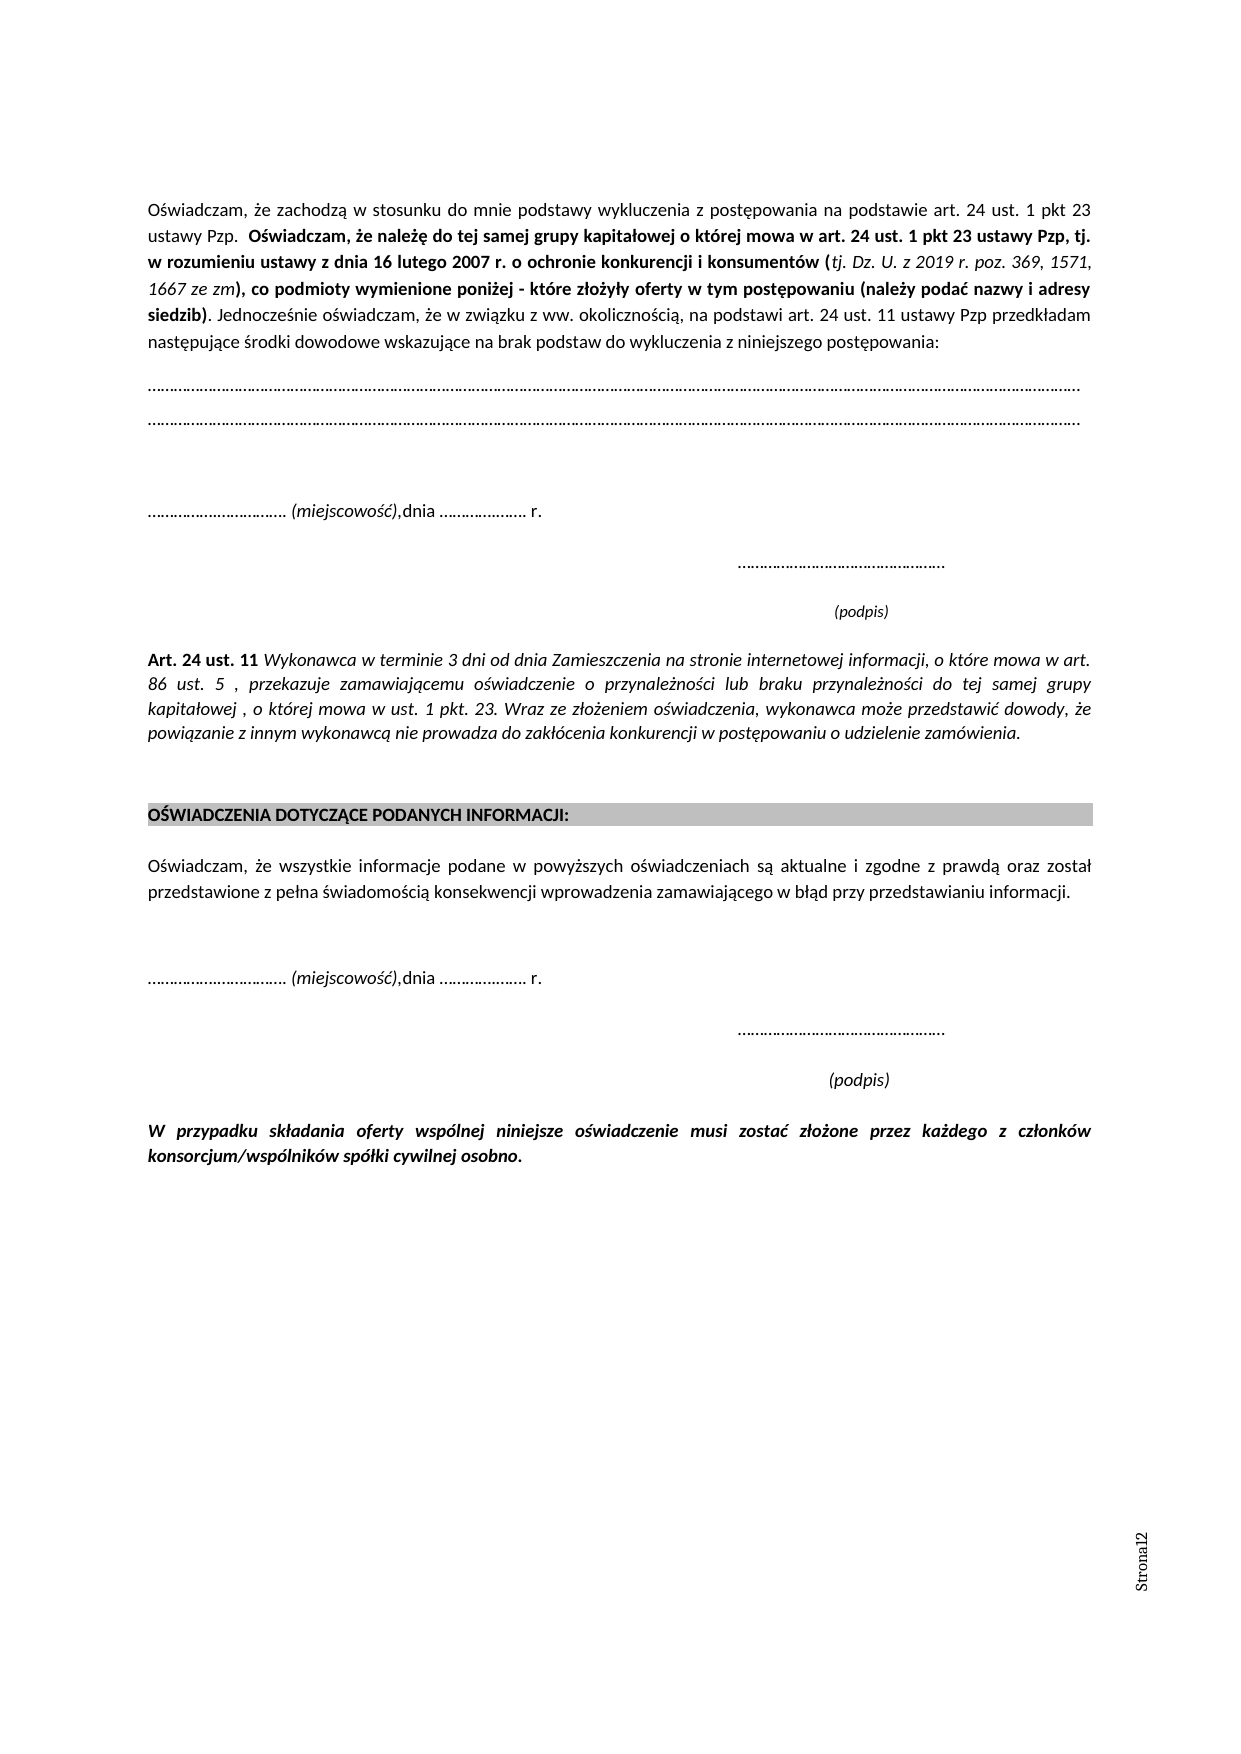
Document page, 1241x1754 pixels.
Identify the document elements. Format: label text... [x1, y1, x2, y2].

text Art. 24 ust. 11 Wykonawca w terminie 3 dni od dnia Zamieszczenia na stronie internetowej informacji, o które mowa w art. 86 ust. 5 , przekazuje zamawiającemu oświadczenie o przynależności lub braku przynależności do tej samej grupy kapitałowej , o której mowa w ust. 1 pkt. 23. Wraz ze złożeniem oświadczenia, wykonawca może przedstawić dowody, że powiązanie z innym wykonawcą nie prowadza do zakłócenia konkurencji w postępowaniu o udzielenie zamówienia. [148, 648, 1093, 744]
text Oświadczam, że zachodzą w stosunku do mnie podstawy wykluczenia z postępowania na podstawie art. 24 ust. 1 pkt 23 ustawy Pzp. Oświadczam, że należę do tej samej grupy kapitałowej o której mowa w art. 24 ust. 1 pkt 23 ustawy Pzp, tj. w rozumieniu ustawy z dnia 16 lutego 2007 r. o ochronie konkurencji i konsumentów (tj. Dz. U. z 2019 r. poz. 369, 1571, 1667 ze zm), co podmioty wymienione poniżej - które złożyły oferty w tym postępowaniu (należy podać nazwy i adresy siedzib). Jednocześnie oświadczam, że w związku z ww. okolicznością, na podstawi art. 24 ust. 11 ustawy Pzp przedkładam następujące środki dowodowe wskazujące na brak podstaw do wykluczenia z niniejszego postępowania: [148, 198, 1092, 353]
text Oświadczam, że wszystkie informacje podane w powyższych oświadczeniach są aktualne i zgodne z prawdą oraz został przedstawione z pełna świadomością konsekwencji wprowadzenia zamawiającego w błąd przy przedstawianiu informacji. [148, 854, 1093, 903]
text OŚWIADCZENIA DOTYCZĄCE PODANYCH INFORMACJI: [148, 803, 1093, 826]
text …………….……………. (miejscowość),dnia ………….……. r. [148, 966, 1093, 989]
text W przypadku składania oferty wspólnej niniejsze oświadczenie musi zostać złożone przez każdego z członków konsorcjum/wspólników spółki cywilnej osobno. [148, 1119, 1093, 1167]
text ………………………………………… [148, 1017, 1093, 1040]
text ………………………………………… [148, 550, 1093, 573]
text (podpis) [738, 1068, 1093, 1091]
text (podpis) [738, 601, 1093, 622]
text ……………………………………………………………………………………………………………………………………………………………………………………………………………………………………………………………………………………………………………………………………………………………………………………………… [148, 373, 1092, 430]
text …………….……………. (miejscowość),dnia ………….……. r. [148, 499, 1093, 522]
